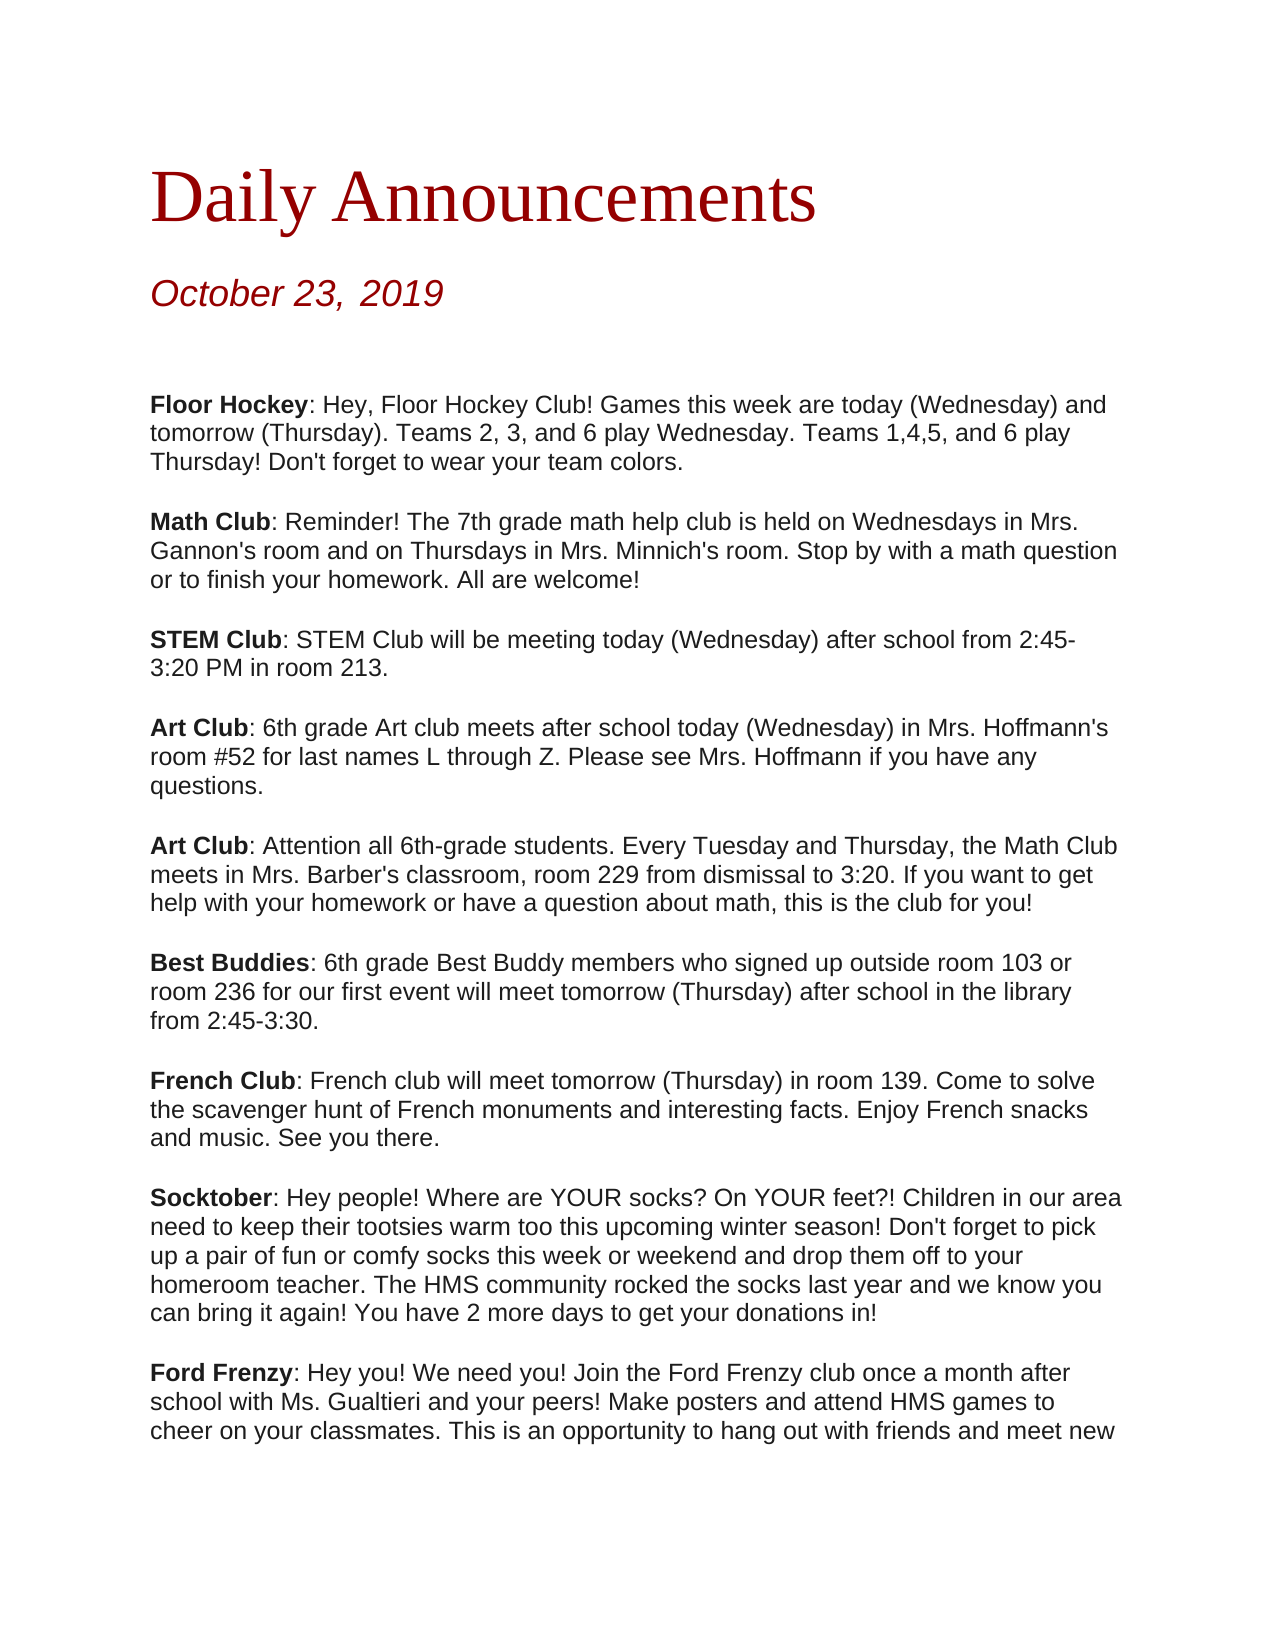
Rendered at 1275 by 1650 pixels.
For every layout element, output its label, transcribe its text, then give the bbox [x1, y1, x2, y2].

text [150, 1358, 1125, 1445]
text Floor Hockey: Hey, Floor Hockey Club! Games this week are today (Wednesday) and tomorrow (Thursday). Teams 2, 3, and 6 play Wednesday. Teams 1,4,5, and 6 play Thursday! Don't forget to wear your team colors. [150, 390, 1125, 476]
text Math Club: Reminder! The 7th grade math help club is held on Wednesdays in Mrs. Gannon's room and on Thursdays in Mrs. Minnich's room. Stop by with a math question or to finish your homework. All are welcome! [150, 507, 1125, 593]
text October 23, 2019 [150, 269, 1125, 314]
text Art Club: 6th grade Art club meets after school today (Wednesday) in Mrs. Hoffmann's room #52 for last names L through Z. Please see Mrs. Hoffmann if you have any questions. [150, 713, 1125, 800]
text Best Buddies: 6th grade Best Buddy members who signed up outside room 103 or room 236 for our first event will meet tomorrow (Thursday) after school in the library from 2:45-3:30. [150, 948, 1125, 1035]
text Daily Announcements [150, 150, 1125, 237]
text Art Club: Attention all 6th-grade students. Every Tuesday and Thursday, the Math Club meets in Mrs. Barber's classroom, room 229 from dismissal to 3:20. If you want to get help with your homework or have a question about math, this is the club for you! [150, 831, 1125, 917]
text STEM Club: STEM Club will be meeting today (Wednesday) after school from 2:45-3:20 PM in room 213. [150, 625, 1125, 682]
text French Club: French club will meet tomorrow (Thursday) in room 139. Come to solve the scavenger hunt of French monuments and interesting facts. Enjoy French snacks and music. See you there. [150, 1066, 1125, 1152]
text Socktober: Hey people! Where are YOUR socks? On YOUR feet?! Children in our area need to keep their tootsies warm too this upcoming winter season! Don't forget to pick up a pair of fun or comfy socks this week or weekend and drop them off to your homeroom teacher. The HMS community rocked the socks last year and we know you can bring it again! You have 2 more days to get your donations in! [150, 1183, 1125, 1327]
